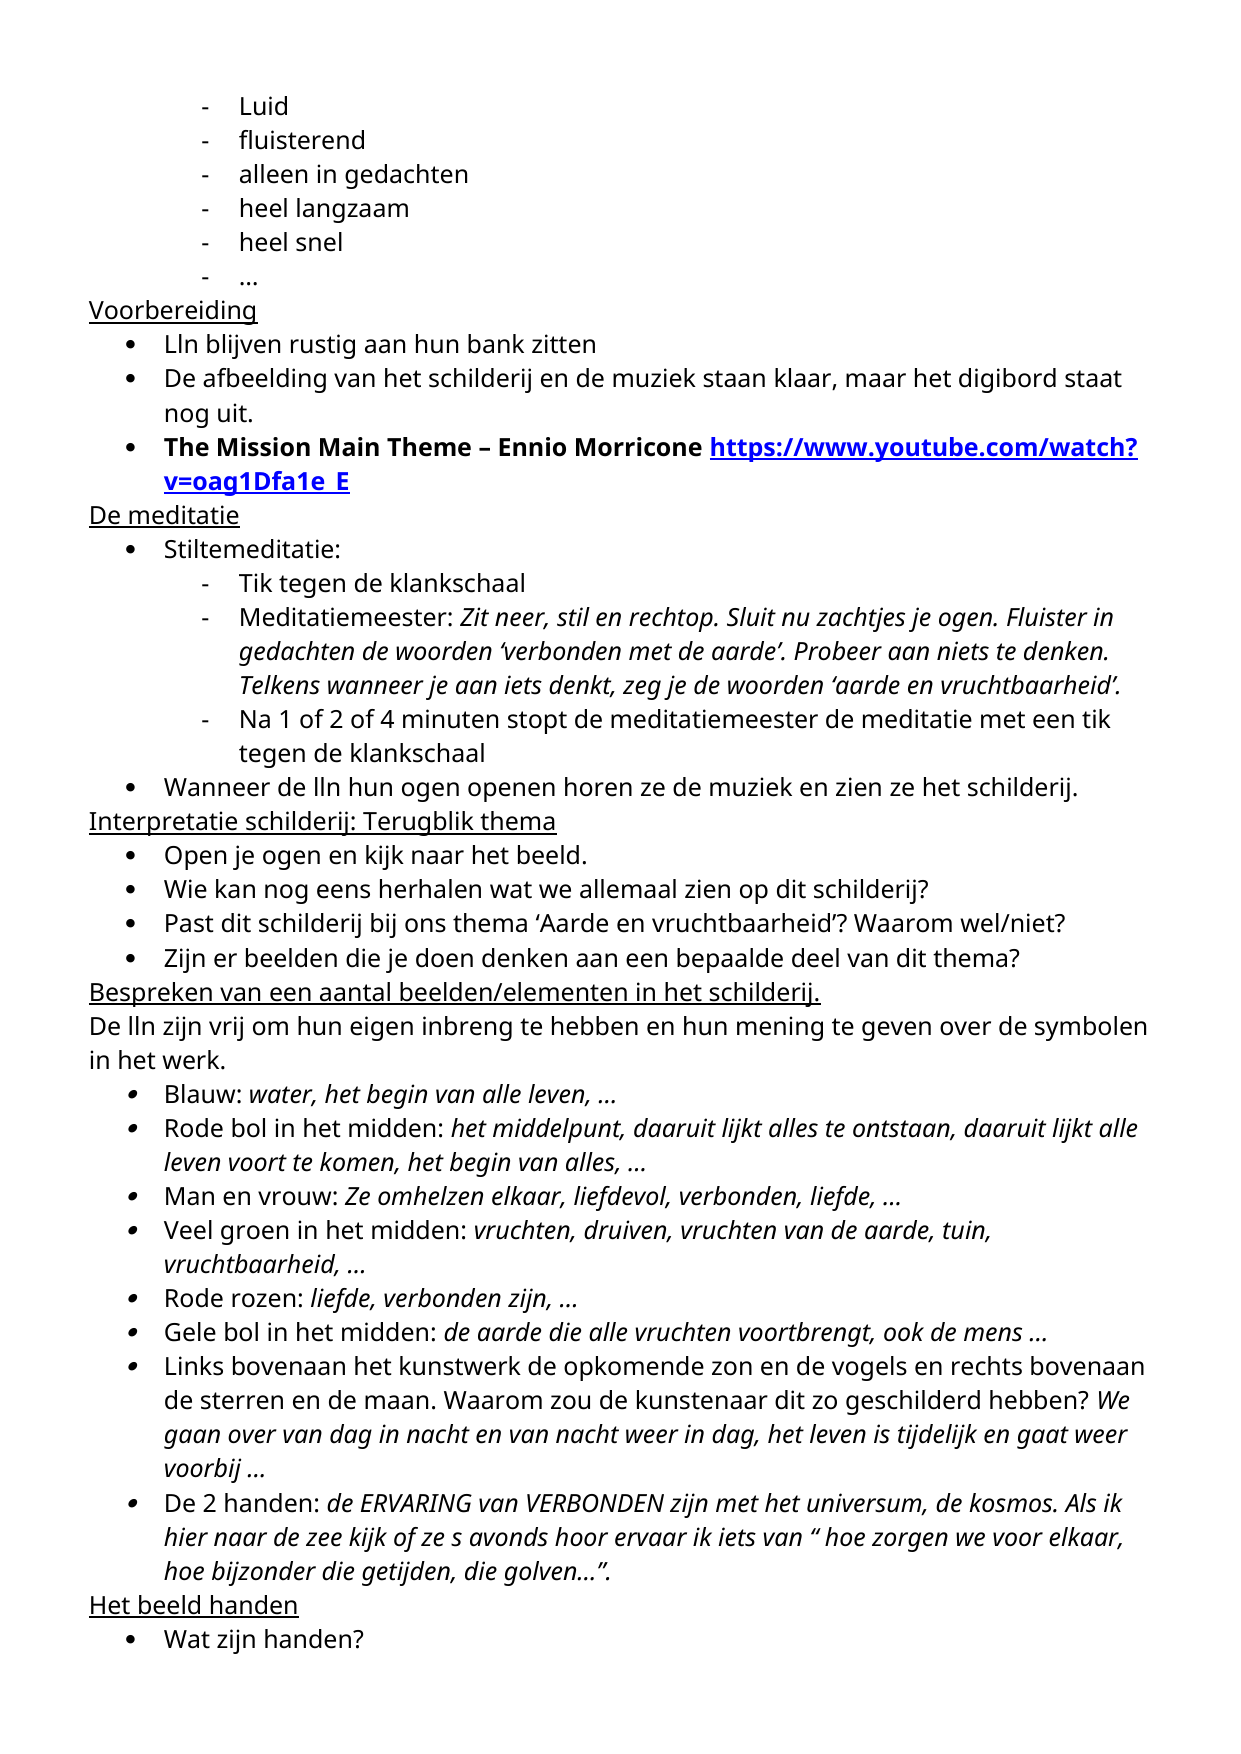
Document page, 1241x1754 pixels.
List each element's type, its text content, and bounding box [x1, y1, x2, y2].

list fluisterend [201, 123, 1152, 157]
list Rode bol in het midden: het middelpunt, daaruit lijkt alles te ontstaan, daaruit lijkt alle leven voort te komen, het begin van alles, … [126, 1111, 1152, 1179]
list … [201, 259, 1152, 293]
list Na 1 of 2 of 4 minuten stopt de meditatiemeester de meditatie met een tik tegen de klankschaal [201, 702, 1152, 770]
list Blauw: water, het begin van alle leven, … [126, 1076, 1152, 1111]
list De afbeelding van het schilderij en de muziek staan klaar, maar het digibord staat nog uit. [126, 361, 1152, 429]
text Bespreken van een aantal beelden/elementen in het schilderij. [89, 974, 1152, 1008]
list Stiltemeditatie: [126, 531, 1152, 566]
list Man en vrouw: Ze omhelzen elkaar, liefdevol, verbonden, liefde, … [126, 1179, 1152, 1213]
list Zijn er beelden die je doen denken aan een bepaalde deel van dit thema? [126, 940, 1152, 974]
list Gele bol in het midden: de aarde die alle vruchten voortbrengt, ook de mens … [126, 1315, 1152, 1349]
list alleen in gedachten [201, 157, 1152, 191]
list Veel groen in het midden: vruchten, druiven, vruchten van de aarde, tuin, vruchtbaarheid, … [126, 1213, 1152, 1281]
text De lln zijn vrij om hun eigen inbreng te hebben en hun mening te geven over de symbolen in het werk. [89, 1008, 1152, 1076]
text De meditatie [89, 497, 1152, 531]
list The Mission Main Theme – Ennio Morricone https://www.youtube.com/watch?v=oag1Dfa1e_E [126, 429, 1152, 497]
list Wie kan nog eens herhalen wat we allemaal zien op dit schilderij? [126, 872, 1152, 906]
list Lln blijven rustig aan hun bank zitten [126, 327, 1152, 361]
list Rode rozen: liefde, verbonden zijn, … [126, 1281, 1152, 1315]
list Luid [201, 89, 1152, 123]
text Interpretatie schilderij: Terugblik thema [89, 804, 1152, 838]
list heel langzaam [201, 191, 1152, 225]
list Meditatiemeester: Zit neer, stil en rechtop. Sluit nu zachtjes je ogen. Fluister in gedachten de woorden ‘verbonden met de aarde’. Probeer aan niets te denken. Telkens wanneer je aan iets denkt, zeg je de woorden ‘aarde en vruchtbaarheid’. [201, 599, 1152, 702]
list Tik tegen de klankschaal [201, 566, 1152, 599]
list De 2 handen: de ERVARING van VERBONDEN zijn met het universum, de kosmos. Als ik hier naar de zee kijk of ze s avonds hoor ervaar ik iets van “ hoe zorgen we voor elkaar, hoe bijzonder die getijden, die golven…”. [126, 1485, 1152, 1587]
text Voorbereiding [89, 293, 1152, 327]
list Wat zijn handen? [126, 1621, 1152, 1656]
text Het beeld handen [89, 1587, 1152, 1621]
list Open je ogen en kijk naar het beeld. [126, 838, 1152, 872]
list Links bovenaan het kunstwerk de opkomende zon en de vogels en rechts bovenaan de sterren en de maan. Waarom zou de kunstenaar dit zo geschilderd hebben? We gaan over van dag in nacht en van nacht weer in dag, het leven is tijdelijk en gaat weer voorbij … [126, 1349, 1152, 1485]
list Wanneer de lln hun ogen openen horen ze de muziek en zien ze het schilderij. [126, 770, 1152, 804]
list Past dit schilderij bij ons thema ‘Aarde en vruchtbaarheid’? Waarom wel/niet? [126, 906, 1152, 940]
list heel snel [201, 225, 1152, 259]
